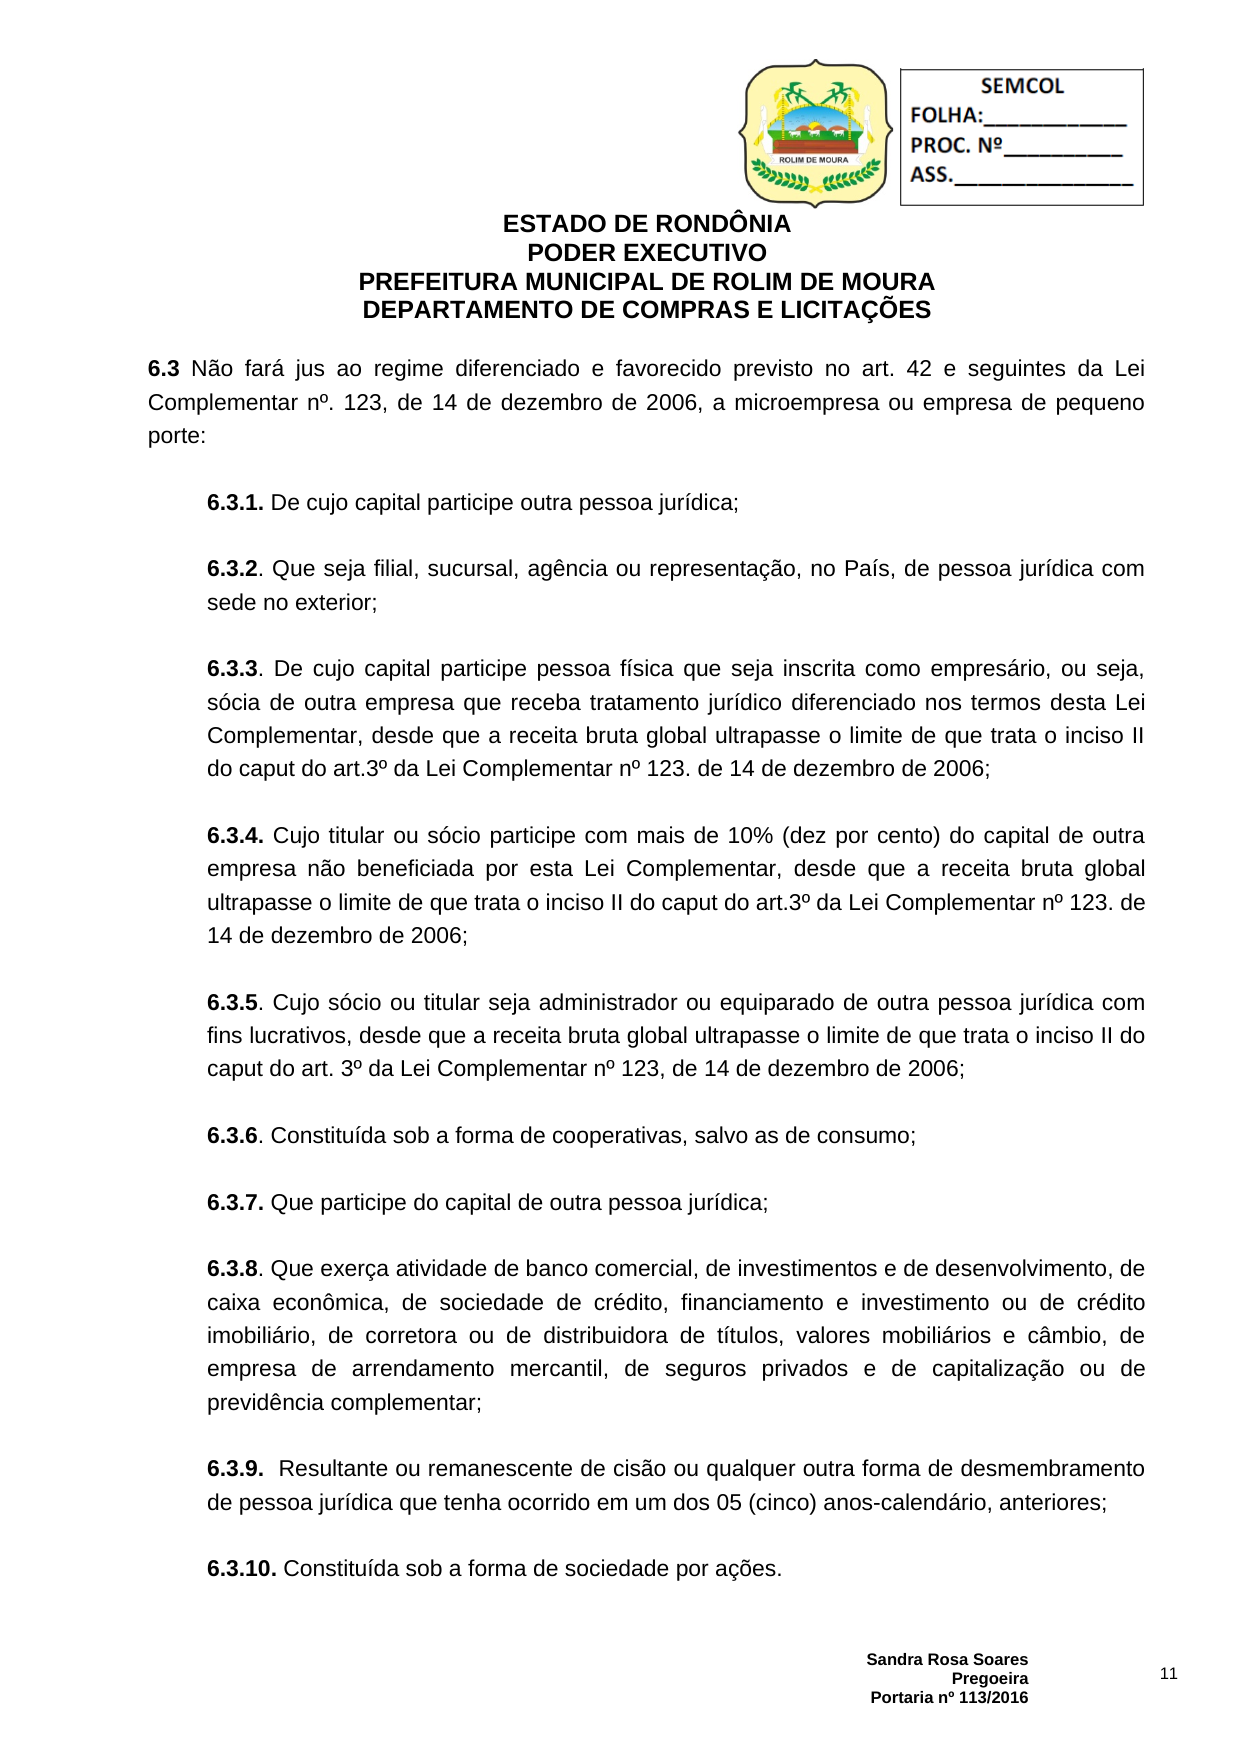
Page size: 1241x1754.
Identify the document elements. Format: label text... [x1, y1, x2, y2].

text 6.3.4. Cujo titular ou sócio participe com mais de 10% (dez por cento) do capital de outra empresa não beneficiada por esta Lei Complementar, desde que a receita bruta global ultrapasse o limite de que trata o inciso II do caput do art.3º da Lei Complementar nº 123. de 14 de dezembro de 2006; [207, 815, 1146, 948]
text 6.3.3. De cujo capital participe pessoa física que seja inscrita como empresário, ou seja, sócia de outra empresa que receba tratamento jurídico diferenciado nos termos desta Lei Complementar, desde que a receita bruta global ultrapasse o limite de que trata o inciso II do caput do art.3º da Lei Complementar nº 123. de 14 de dezembro de 2006; [207, 648, 1146, 781]
text 6.3 Não fará jus ao regime diferenciado e favorecido previsto no art. 42 e seguintes da Lei Complementar nº. 123, de 14 de dezembro de 2006, a microempresa ou empresa de pequeno porte: [148, 348, 1146, 448]
text 6.3.8. Que exerça atividade de banco comercial, de investimentos e de desenvolvimento, de caixa econômica, de sociedade de crédito, financiamento e investimento ou de crédito imobiliário, de corretora ou de distribuidora de títulos, valores mobiliários e câmbio, de empresa de arrendamento mercantil, de seguros privados e de capitalização ou de previdência complementar; [207, 1248, 1146, 1415]
text 6.3.6. Constituída sob a forma de cooperativas, salvo as de consumo; [207, 1115, 1146, 1148]
text 6.3.10. Constituída sob a forma de sociedade por ações. [207, 1548, 1146, 1581]
picture [737, 59, 894, 209]
text 6.3.2. Que seja filial, sucursal, agência ou representação, no País, de pessoa jurídica com sede no exterior; [207, 548, 1146, 615]
text 6.3.5. Cujo sócio ou titular seja administrador ou equiparado de outra pessoa jurídica com fins lucrativos, desde que a receita bruta global ultrapasse o limite de que trata o inciso II do caput do art. 3º da Lei Complementar nº 123, de 14 de dezembro de 2006; [207, 981, 1146, 1081]
text 6.3.9. Resultante ou remanescente de cisão ou qualquer outra forma de desmembramento de pessoa jurídica que tenha ocorrido em um dos 05 (cinco) anos-calendário, anteriores; [207, 1448, 1146, 1515]
text 6.3.1. De cujo capital participe outra pessoa jurídica; [207, 481, 1146, 515]
text 6.3.7. Que participe do capital de outra pessoa jurídica; [207, 1181, 1146, 1215]
